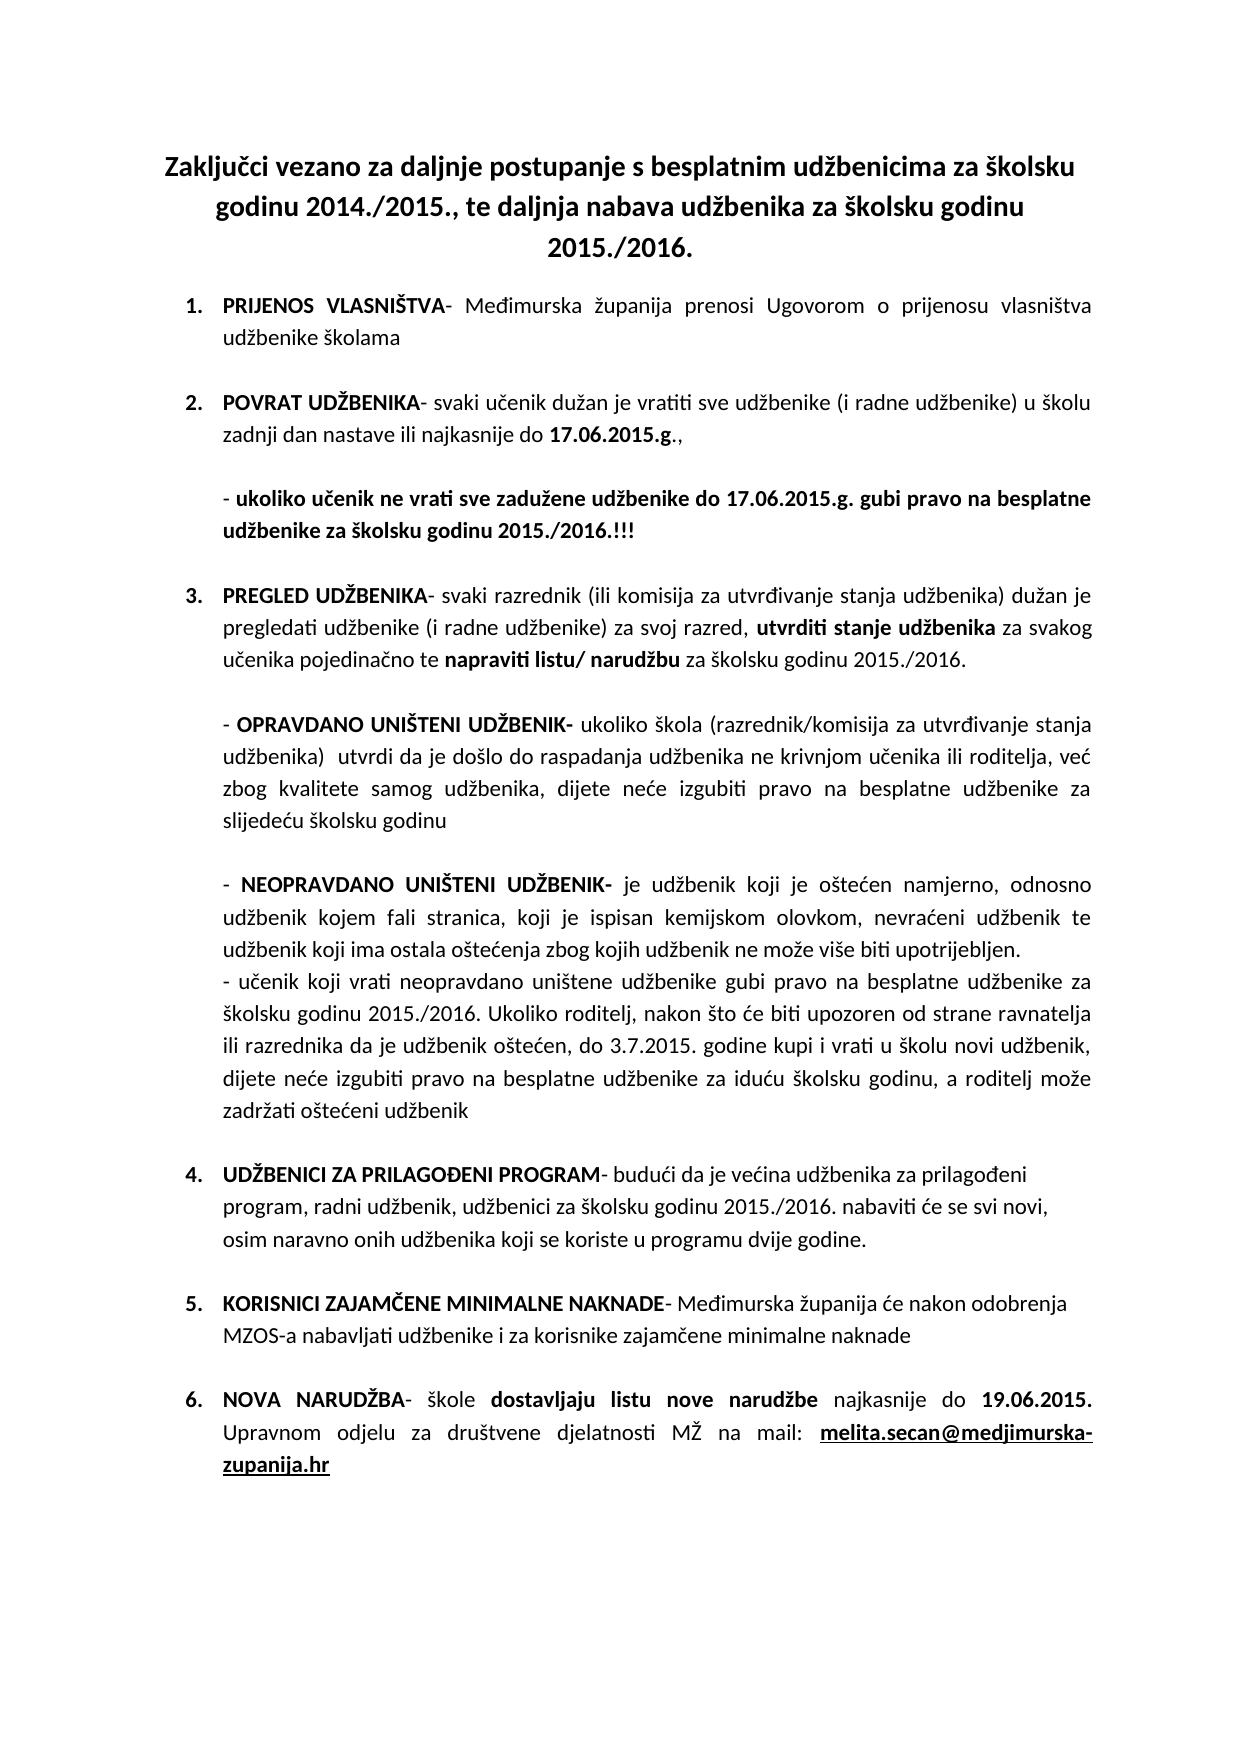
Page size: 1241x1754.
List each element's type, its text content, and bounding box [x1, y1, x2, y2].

list UDŽBENICI ZA PRILAGOĐENI PROGRAM- budući da je većina udžbenika za prilagođeni program, radni udžbenik, udžbenici za školsku godinu 2015./2016. nabaviti će se svi novi, osim naravno onih udžbenika koji se koriste u programu dvije godine. [185, 1160, 1093, 1253]
list PRIJENOS VLASNIŠTVA- Međimurska županija prenosi Ugovorom o prijenosu vlasništva udžbenike školama [185, 291, 1093, 351]
list - učenik koji vrati neopravdano uništene udžbenike gubi pravo na besplatne udžbenike za školsku godinu 2015./2016. Ukoliko roditelj, nakon što će biti upozoren od strane ravnatelja ili razrednika da je udžbenik oštećen, do 3.7.2015. godine kupi i vrati u školu novi udžbenik, dijete neće izgubiti pravo na besplatne udžbenike za iduću školsku godinu, a roditelj može zadržati oštećeni udžbenik [223, 967, 1093, 1124]
list - ukoliko učenik ne vrati sve zadužene udžbenike do 17.06.2015.g. gubi pravo na besplatne udžbenike za školsku godinu 2015./2016.!!! [223, 484, 1093, 544]
list - NEOPRAVDANO UNIŠTENI UDŽBENIK- je udžbenik koji je oštećen namjerno, odnosno udžbenik kojem fali stranica, koji je ispisan kemijskom olovkom, nevraćeni udžbenik te udžbenik koji ima ostala oštećenja zbog kojih udžbenik ne može više biti upotrijebljen. [223, 871, 1093, 963]
list NOVA NARUDŽBA- škole dostavljaju listu nove narudžbe najkasnije do 19.06.2015. Upravnom odjelu za društvene djelatnosti MŽ na mail: melita.secan@medjimurska-zupanija.hr [185, 1386, 1093, 1478]
list PREGLED UDŽBENIKA- svaki razrednik (ili komisija za utvrđivanje stanja udžbenika) dužan je pregledati udžbenike (i radne udžbenike) za svoj razred, utvrditi stanje udžbenika za svakog učenika pojedinačno te napraviti listu/ narudžbu za školsku godinu 2015./2016. [185, 581, 1093, 673]
list POVRAT UDŽBENIKA- svaki učenik dužan je vratiti sve udžbenike (i radne udžbenike) u školu zadnji dan nastave ili najkasnije do 17.06.2015.g., [185, 388, 1093, 448]
list KORISNICI ZAJAMČENE MINIMALNE NAKNADE- Međimurska županija će nakon odobrenja MZOS-a nabavljati udžbenike i za korisnike zajamčene minimalne naknade [185, 1289, 1093, 1349]
list - OPRAVDANO UNIŠTENI UDŽBENIK- ukoliko škola (razrednik/komisija za utvrđivanje stanja udžbenika) utvrdi da je došlo do raspadanja udžbenika ne krivnjom učenika ili roditelja, već zbog kvalitete samog udžbenika, dijete neće izgubiti pravo na besplatne udžbenike za slijedeću školsku godinu [223, 710, 1093, 834]
text Zaključci vezano za daljnje postupanje s besplatnim udžbenicima za školsku godinu 2014./2015., te daljnja nabava udžbenika za školsku godinu 2015./2016. [148, 148, 1093, 265]
